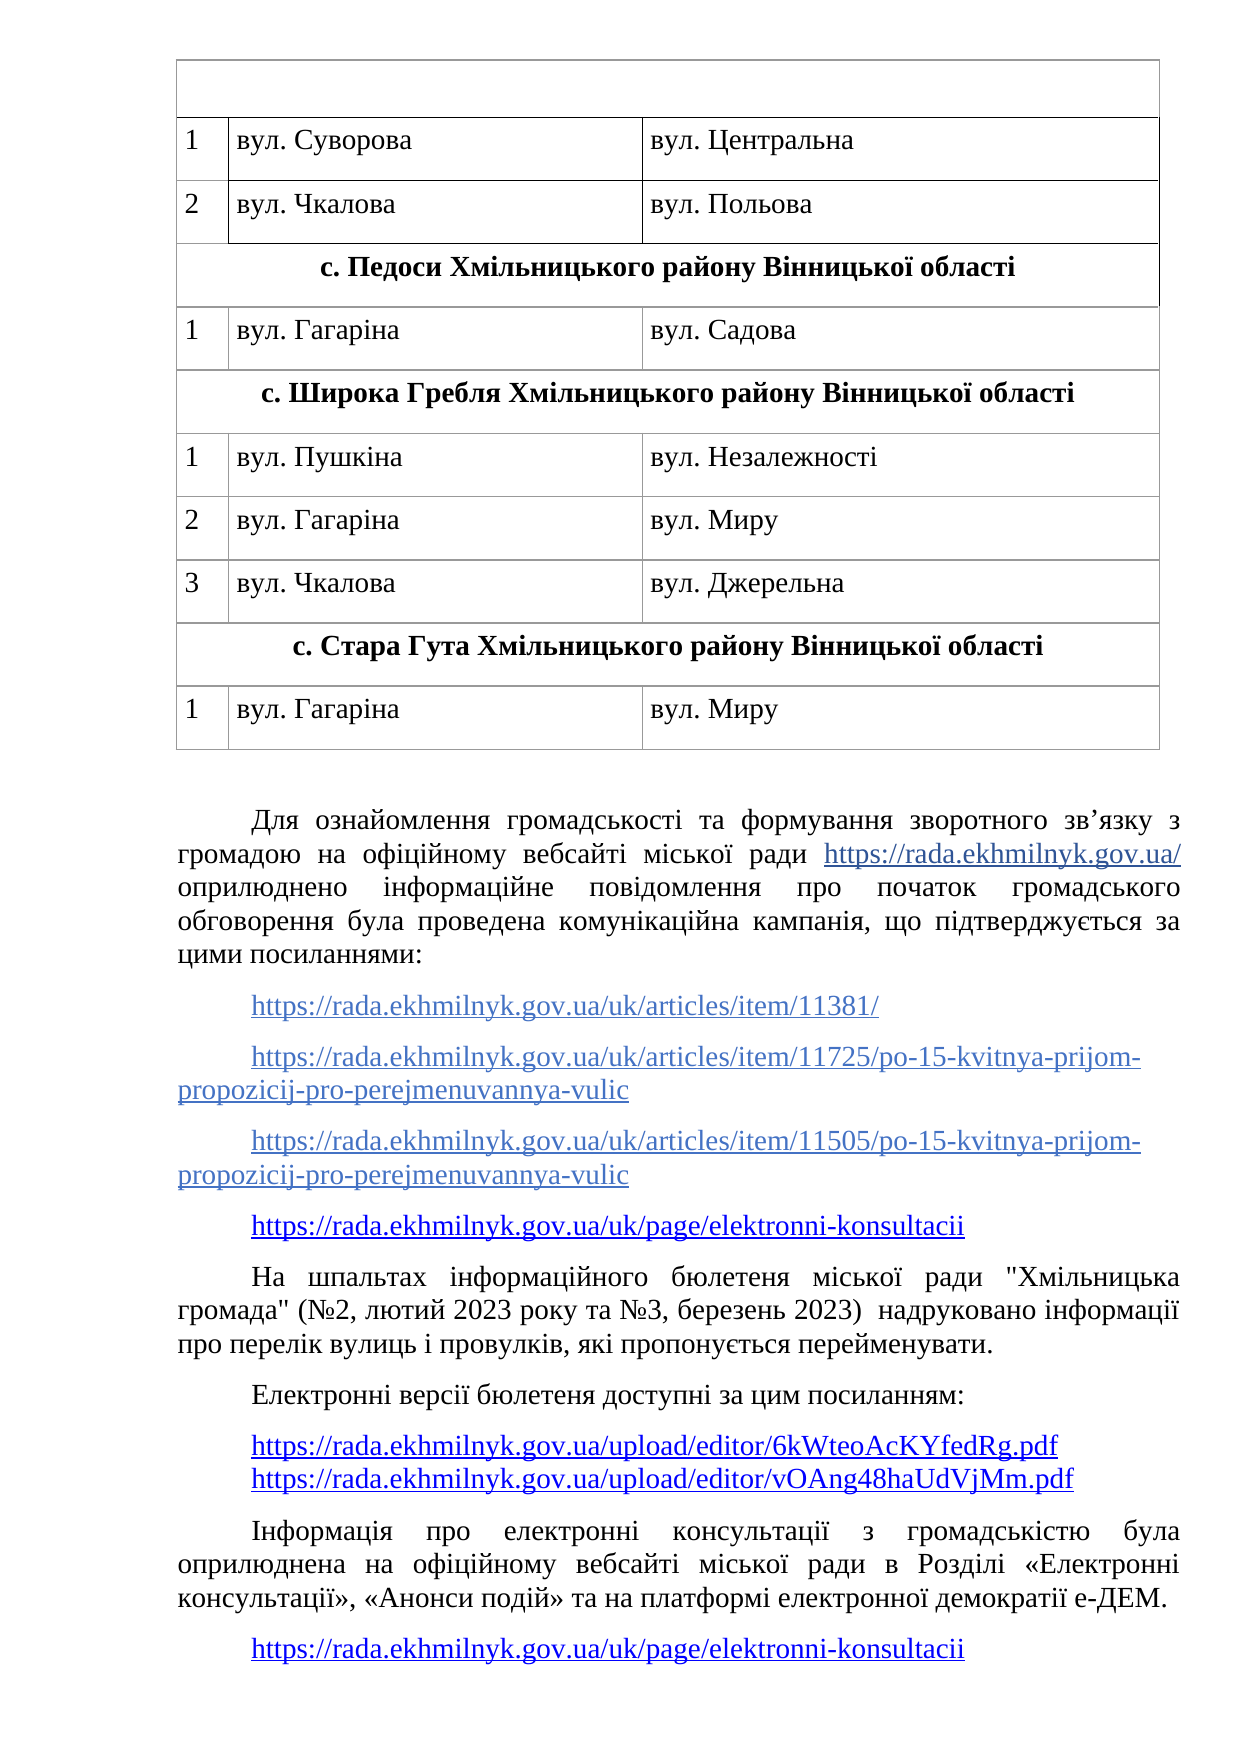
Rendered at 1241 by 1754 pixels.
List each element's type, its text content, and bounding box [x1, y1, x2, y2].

table_cell с. Педоси Хмільницького району Вінницької області [177, 243, 1159, 306]
text https://rada.ekhmilnyk.gov.ua/upload/editor/6kWteoAcKYfedRg.pdf https://rada.ekhmilnyk.gov.ua/upload/editor/vOAng48haUdVjMm.pdf [251, 1428, 1181, 1495]
table_cell 2 [177, 497, 228, 559]
table_cell вул. Чкалова [229, 561, 642, 622]
table_cell вул. Суворова [229, 118, 642, 179]
table_cell вул. Гагаріна [229, 308, 642, 369]
table_cell вул. Центральна [643, 117, 1159, 179]
table_cell вул. Джерельна [643, 561, 1159, 622]
table_cell 2 [177, 181, 228, 243]
text Інформація про електронні консультації з громадськістю була оприлюднена на офіційному вебсайті міської ради в Розділі «Електронні консультації», «Анонси подій» та на платформі електронної демократії е-ДЕМ. [177, 1513, 1181, 1613]
table_cell 1 [177, 687, 228, 748]
table_cell 1 [177, 308, 228, 369]
table_cell вул. Миру [643, 687, 1159, 748]
text https://rada.ekhmilnyk.gov.ua/uk/articles/item/11505/po-15-kvitnya-prijom-propozicij-pro-perejmenuvannya-vulic [177, 1123, 1181, 1190]
table_cell с. Стара Гута Хмільницького району Вінницької області [177, 624, 1159, 685]
text https://rada.ekhmilnyk.gov.ua/uk/page/elektronni-konsultacii [177, 1631, 1181, 1664]
text Для ознайомлення громадськості та формування зворотного зв’язку з громадою на офіційному вебсайті міської ради https://rada.ekhmilnyk.gov.ua/ оприлюднено інформаційне повідомлення про початок громадського обговорення була проведена комунікаційна кампанія, що підтверджується за цими посиланнями: [177, 802, 1181, 970]
table_cell вул. Польова [643, 180, 1159, 243]
table_cell вул. Садова [643, 306, 1159, 369]
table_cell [177, 61, 1159, 117]
table_cell вул. Незалежності [643, 434, 1159, 496]
table_cell 3 [177, 561, 228, 622]
table_cell 1 [177, 434, 228, 496]
text https://rada.ekhmilnyk.gov.ua/uk/articles/item/11381/ [177, 988, 1181, 1021]
table_cell с. Широка Гребля Хмільницького району Вінницької області [177, 371, 1159, 432]
text https://rada.ekhmilnyk.gov.ua/uk/articles/item/11725/po-15-kvitnya-prijom-propozicij-pro-perejmenuvannya-vulic [177, 1039, 1181, 1106]
table_cell вул. Гагаріна [229, 497, 642, 559]
table_cell вул. Гагаріна [229, 687, 642, 748]
text На шпальтах інформаційного бюлетеня міської ради "Хмільницька громада" (№2, лютий 2023 року та №3, березень 2023) надруковано інформації про перелік вулиць і провулків, які пропонується перейменувати. [177, 1259, 1181, 1359]
table_cell 1 [177, 118, 228, 179]
text Електронні версії бюлетеня доступні за цим посиланням: [177, 1377, 1181, 1411]
table_cell вул. Миру [643, 497, 1159, 559]
table_cell вул. Пушкіна [229, 434, 642, 496]
table_cell вул. Чкалова [229, 181, 642, 243]
text https://rada.ekhmilnyk.gov.ua/uk/page/elektronni-konsultacii [177, 1208, 1181, 1241]
